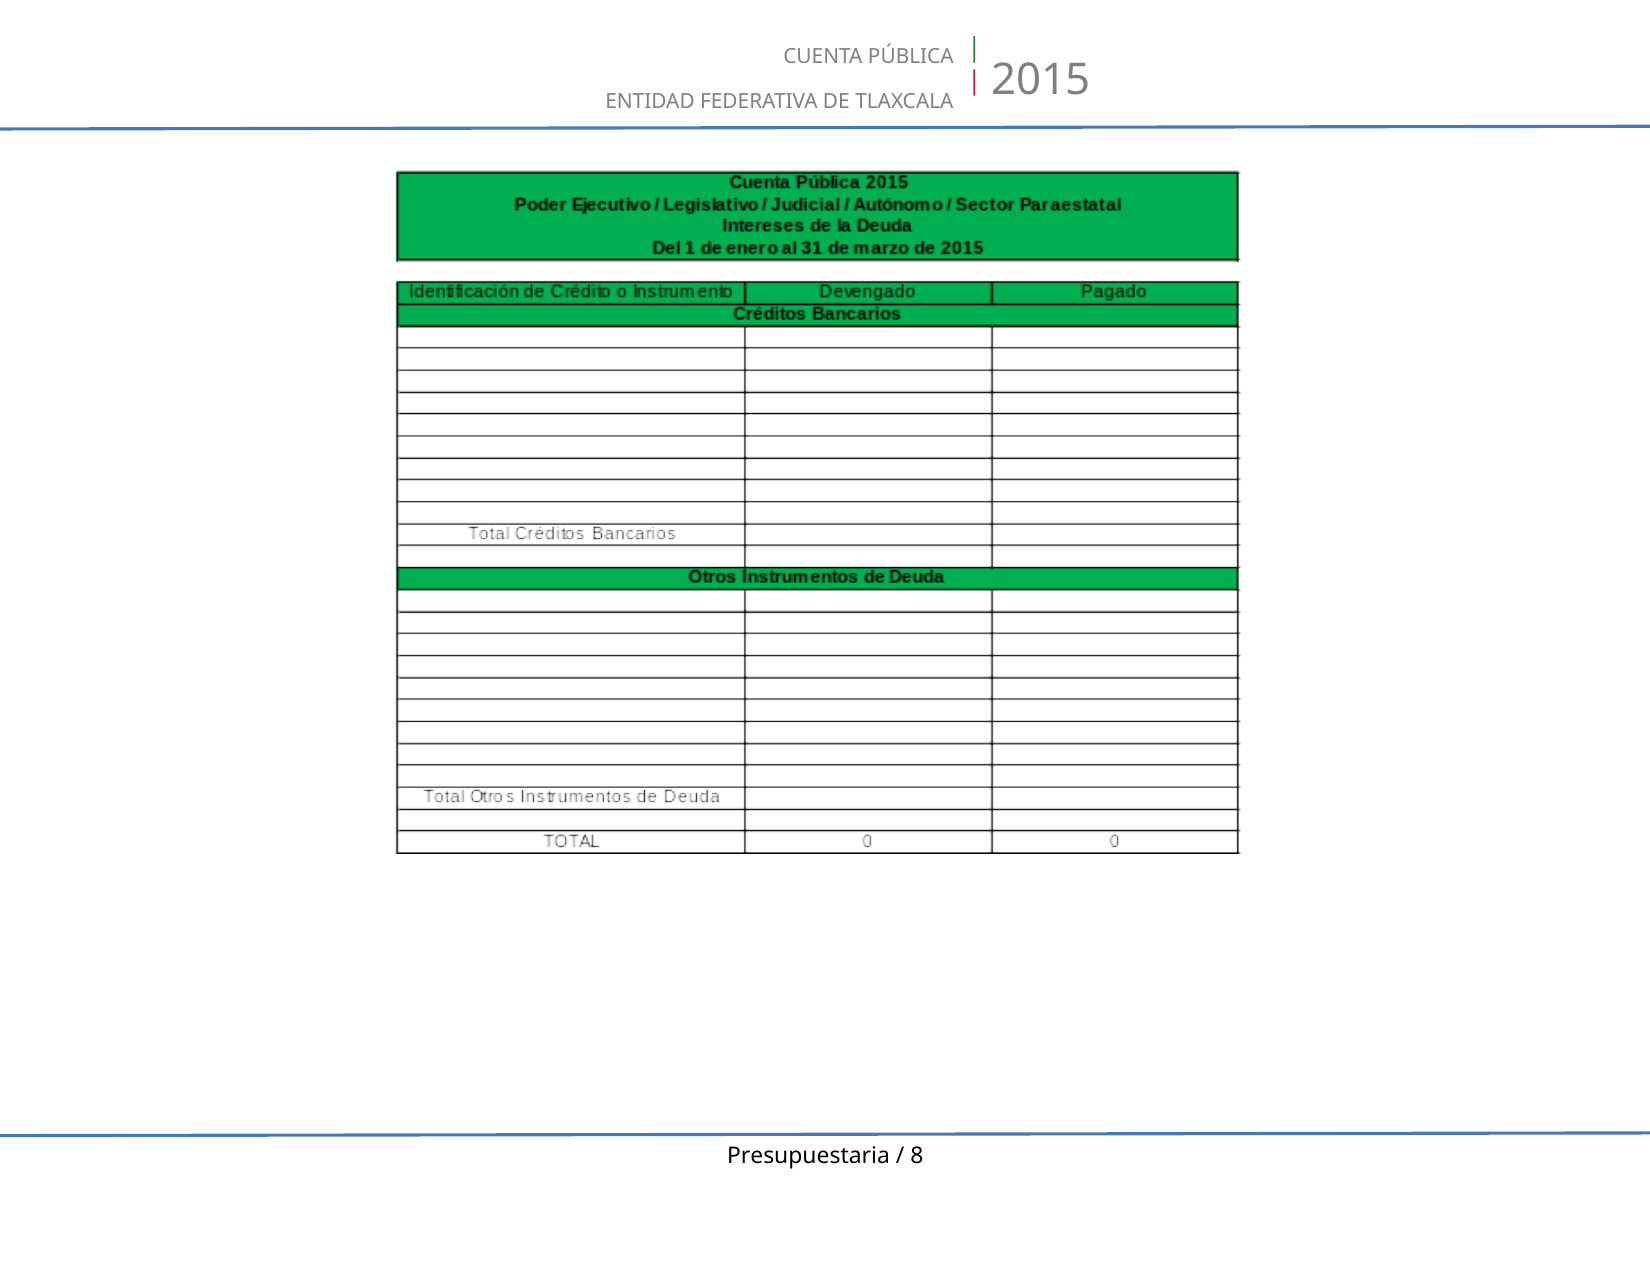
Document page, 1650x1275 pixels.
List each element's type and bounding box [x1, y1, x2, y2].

picture [968, 28, 985, 99]
